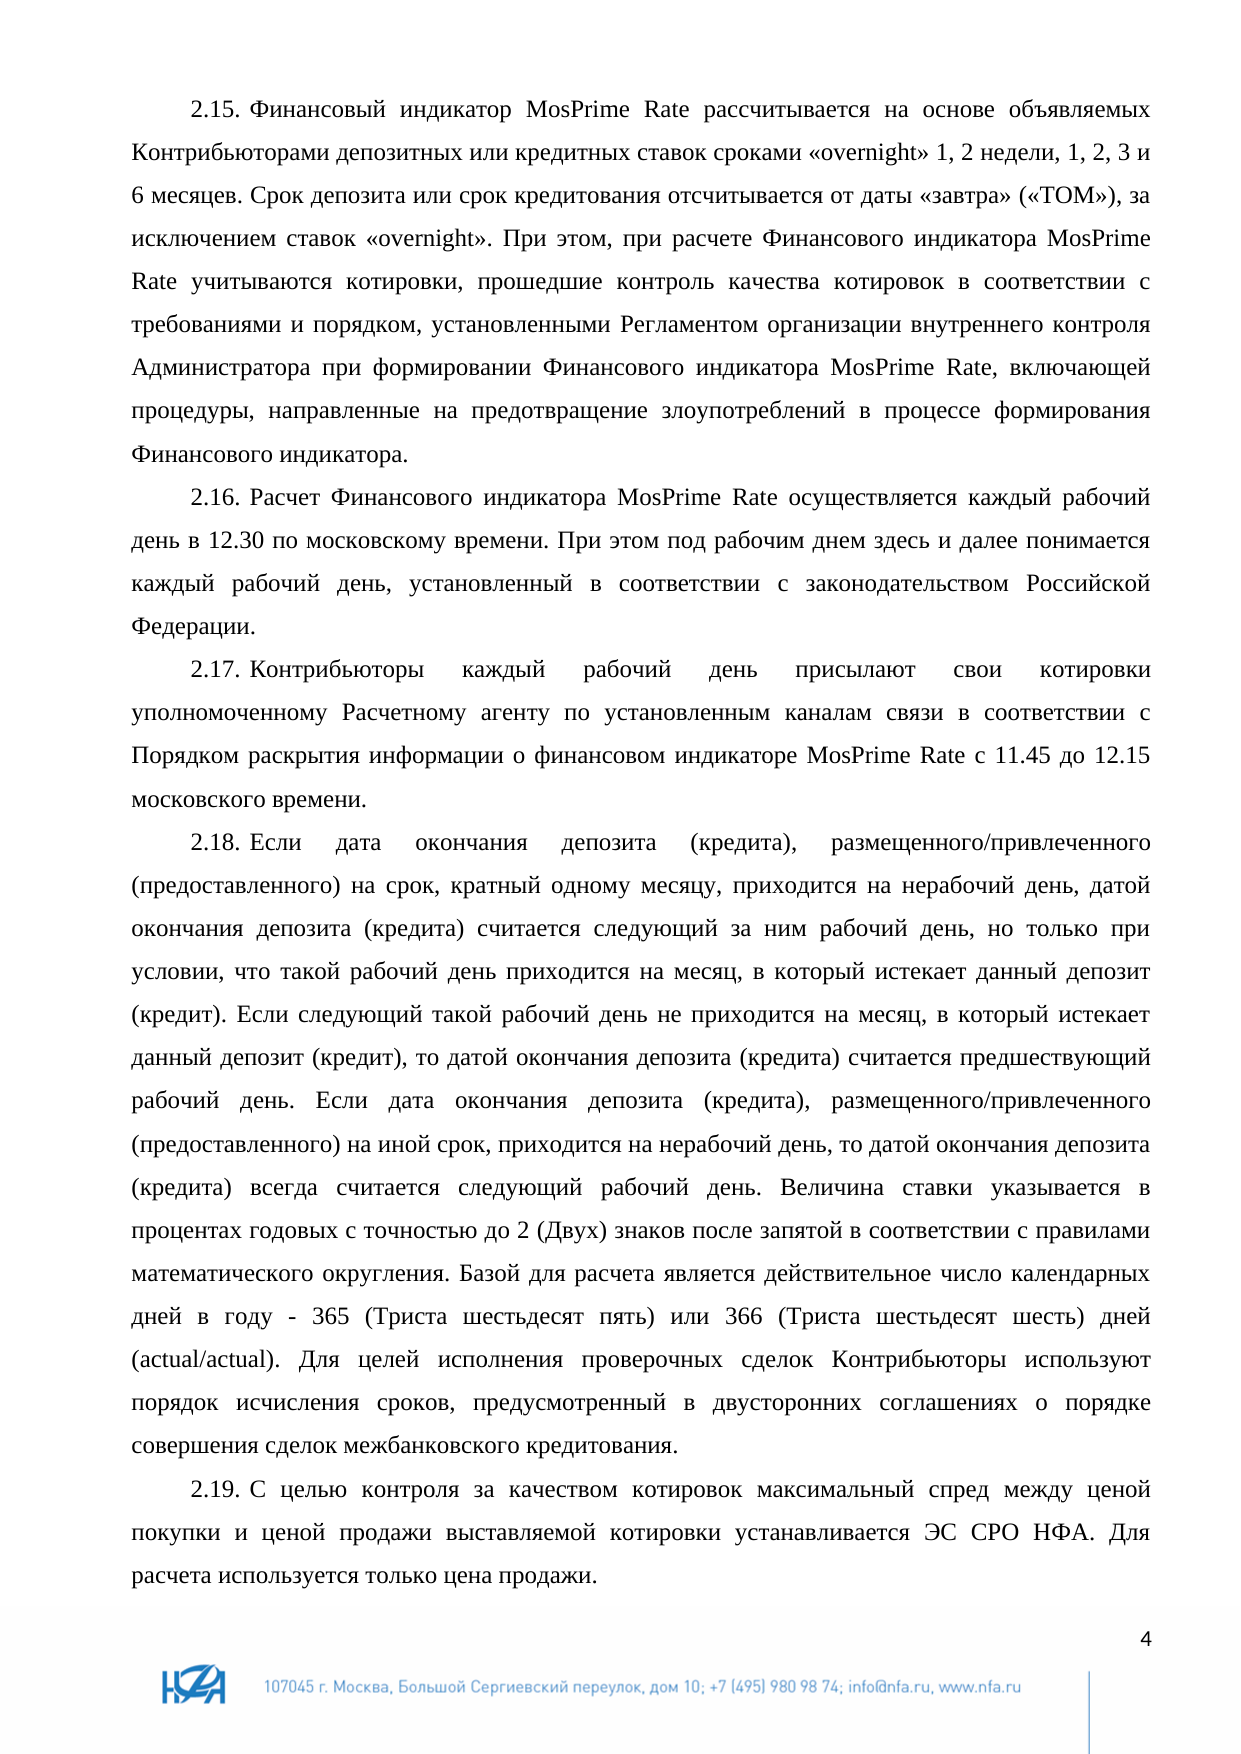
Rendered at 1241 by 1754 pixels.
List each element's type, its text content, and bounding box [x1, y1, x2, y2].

text 2.15. Финансовый индикатор MosPrime Rate рассчитывается на основе объявляемых Контрибьюторами депозитных или кредитных ставок сроками «overnight» 1, 2 недели, 1, 2, 3 и 6 месяцев. Срок депозита или срок кредитования отсчитывается от даты «завтра» («TOM»), за исключением ставок «overnight». При этом, при расчете Финансового индикатора MosPrime Rate учитываются котировки, прошедшие контроль качества котировок в соответствии с требованиями и порядком, установленными Регламентом организации внутреннего контроля Администратора при формировании Финансового индикатора MosPrime Rate, включающей процедуры, направленные на предотвращение злоупотреблений в процессе формирования Финансового индикатора. [131, 94, 1152, 467]
text 2.16. Расчет Финансового индикатора MosPrime Rate осуществляется каждый рабочий день в 12.30 по московскому времени. При этом под рабочим днем здесь и далее понимается каждый рабочий день, установленный в соответствии с законодательством Российской Федерации. [131, 482, 1152, 640]
text 2.17. Контрибьюторы каждый рабочий день присылают свои котировки уполномоченному Расчетному агенту по установленным каналам связи в соответствии с Порядком раскрытия информации о финансовом индикаторе MosPrime Rate с 11.45 до 12.15 московского времени. [131, 654, 1152, 812]
text 2.19. С целью контроля за качеством котировок максимальный спред между ценой покупки и ценой продажи выставляемой котировки устанавливается ЭС СРО НФА. Для расчета используется только цена продажи. [131, 1474, 1152, 1589]
text 2.18. Если дата окончания депозита (кредита), размещенного/привлеченного (предоставленного) на срок, кратный одному месяцу, приходится на нерабочий день, датой окончания депозита (кредита) считается следующий за ним рабочий день, но только при условии, что такой рабочий день приходится на месяц, в который истекает данный депозит (кредит). Если следующий такой рабочий день не приходится на месяц, в который истекает данный депозит (кредит), то датой окончания депозита (кредита) считается предшествующий рабочий день. Если дата окончания депозита (кредита), размещенного/привлеченного (предоставленного) на иной срок, приходится на нерабочий день, то датой окончания депозита (кредита) всегда считается следующий рабочий день. Величина ставки указывается в процентах годовых с точностью до 2 (Двух) знаков после запятой в соответствии с правилами математического округления. Базой для расчета является действительное число календарных дней в году - 365 (Триста шестьдесят пять) или 366 (Триста шестьдесят шесть) дней (actual/actual). Для целей исполнения проверочных сделок Контрибьюторы используют порядок исчисления сроков, предусмотренный в двусторонних соглашениях о порядке совершения сделок межбанковского кредитования. [131, 827, 1152, 1459]
picture [0, 1606, 1241, 1754]
